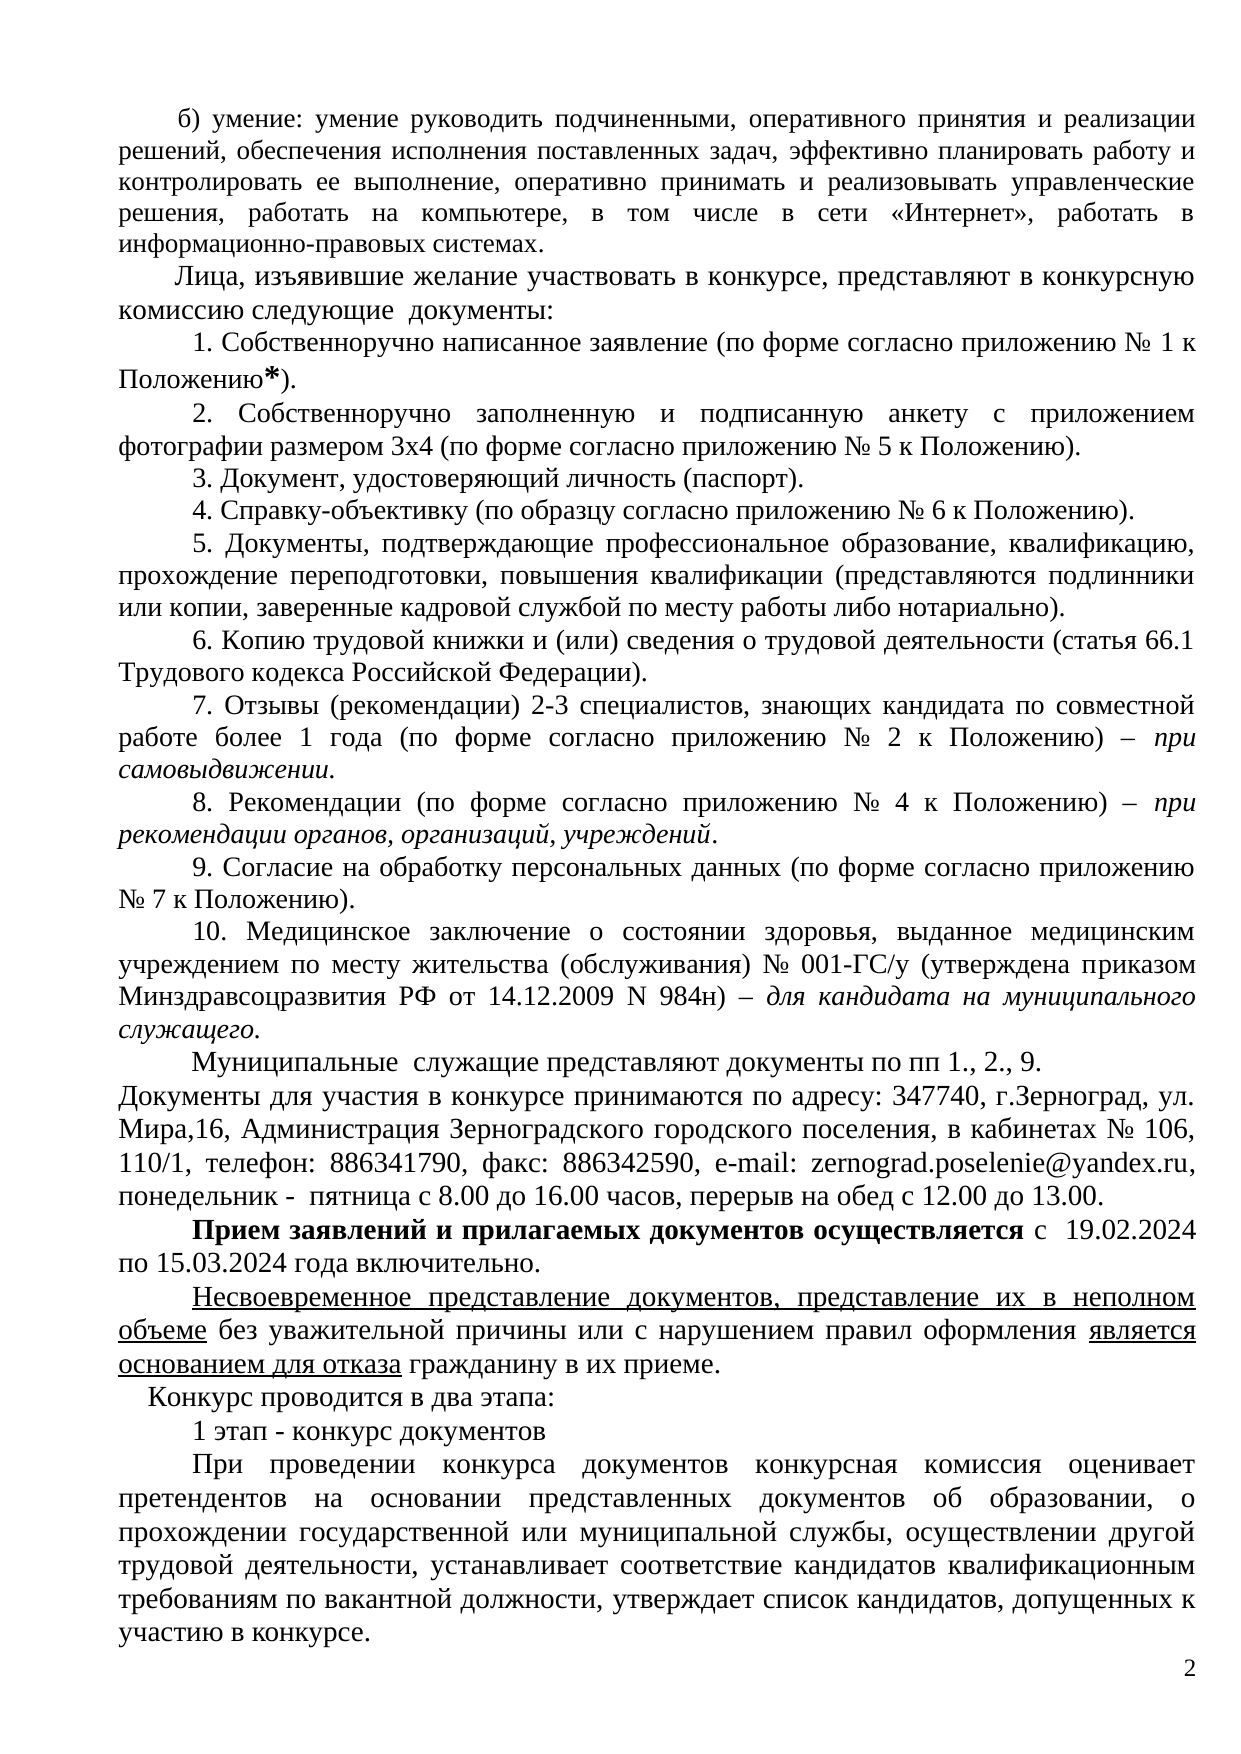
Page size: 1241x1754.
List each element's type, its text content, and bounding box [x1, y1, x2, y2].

text 8. Рекомендации (по форме согласно приложению № 4 к Положению) – при рекомендации органов, организаций, учреждений. [118, 785, 1196, 850]
text 1 этап - конкурс документов [118, 1413, 1196, 1447]
text 4. Справку-объективку (по образцу согласно приложению № 6 к Положению). [118, 493, 1196, 526]
text 1. Собственноручно написанное заявление (по форме согласно приложению № 1 к Положению*). [118, 325, 1196, 396]
text Лица, изъявившие желание участвовать в конкурсе, представляют в конкурсную комиссию следующие документы: [118, 258, 1196, 325]
text Конкурс проводится в два этапа: [118, 1379, 1196, 1413]
text 10. Медицинское заключение о состоянии здоровья, выданное медицинским учреждением по месту жительства (обслуживания) № 001-ГС/у (утверждена приказом Минздравсоцразвития РФ от 14.12.2009 N 984н) – для кандидата на муниципального служащего. [118, 914, 1196, 1044]
text 5. Документы, подтверждающие профессиональное образование, квалификацию, прохождение переподготовки, повышения квалификации (представляются подлинники или копии, заверенные кадровой службой по месту работы либо нотариально). [118, 526, 1196, 623]
text Прием заявлений и прилагаемых документов осуществляется с 19.02.2024 по 15.03.2024 года включительно. [118, 1212, 1196, 1279]
text 6. Копию трудовой книжки и (или) сведения о трудовой деятельности (статья 66.1 Трудового кодекса Российской Федерации). [118, 623, 1196, 688]
text б) умение: умение руководить подчиненными, оперативного принятия и реализации решений, обеспечения исполнения поставленных задач, эффективно планировать работу и контролировать ее выполнение, оперативно принимать и реализовывать управленческие решения, работать на компьютере, в том числе в сети «Интернет», работать в информационно-правовых системах. [118, 103, 1196, 258]
text 2. Собственноручно заполненную и подписанную анкету с приложением фотографии размером 3х4 (по форме согласно приложению № 5 к Положению). [118, 396, 1196, 461]
text Несвоевременное представление документов, представление их в неполном объеме без уважительной причины или с нарушением правил оформления является основанием для отказа гражданину в их приеме. [118, 1279, 1196, 1379]
text Документы для участия в конкурсе принимаются по адресу: 347740, г.Зерноград, ул. Мира,16, Администрация Зерноградского городского поселения, в кабинетах № 106, 110/1, телефон: 886341790, факс: 886342590, e-mail: zernograd.poselenie@yandex.ru, понедельник - пятница с 8.00 до 16.00 часов, перерыв на обед с 12.00 до 13.00. [118, 1078, 1196, 1212]
text 3. Документ, удостоверяющий личность (паспорт). [118, 461, 1196, 493]
text При проведении конкурса документов конкурсная комиссия оценивает претендентов на основании представленных документов об образовании, о прохождении государственной или муниципальной службы, осуществлении другой трудовой деятельности, устанавливает соответствие кандидатов квалификационным требованиям по вакантной должности, утверждает список кандидатов, допущенных к участию в конкурсе. [118, 1447, 1196, 1648]
text 7. Отзывы (рекомендации) 2-3 специалистов, знающих кандидата по совместной работе более 1 года (по форме согласно приложению № 2 к Положению) – при самовыдвижении. [118, 688, 1196, 785]
text 9. Согласие на обработку персональных данных (по форме согласно приложению № 7 к Положению). [118, 850, 1196, 914]
text Муниципальные служащие представляют документы по пп 1., 2., 9. [118, 1044, 1196, 1078]
